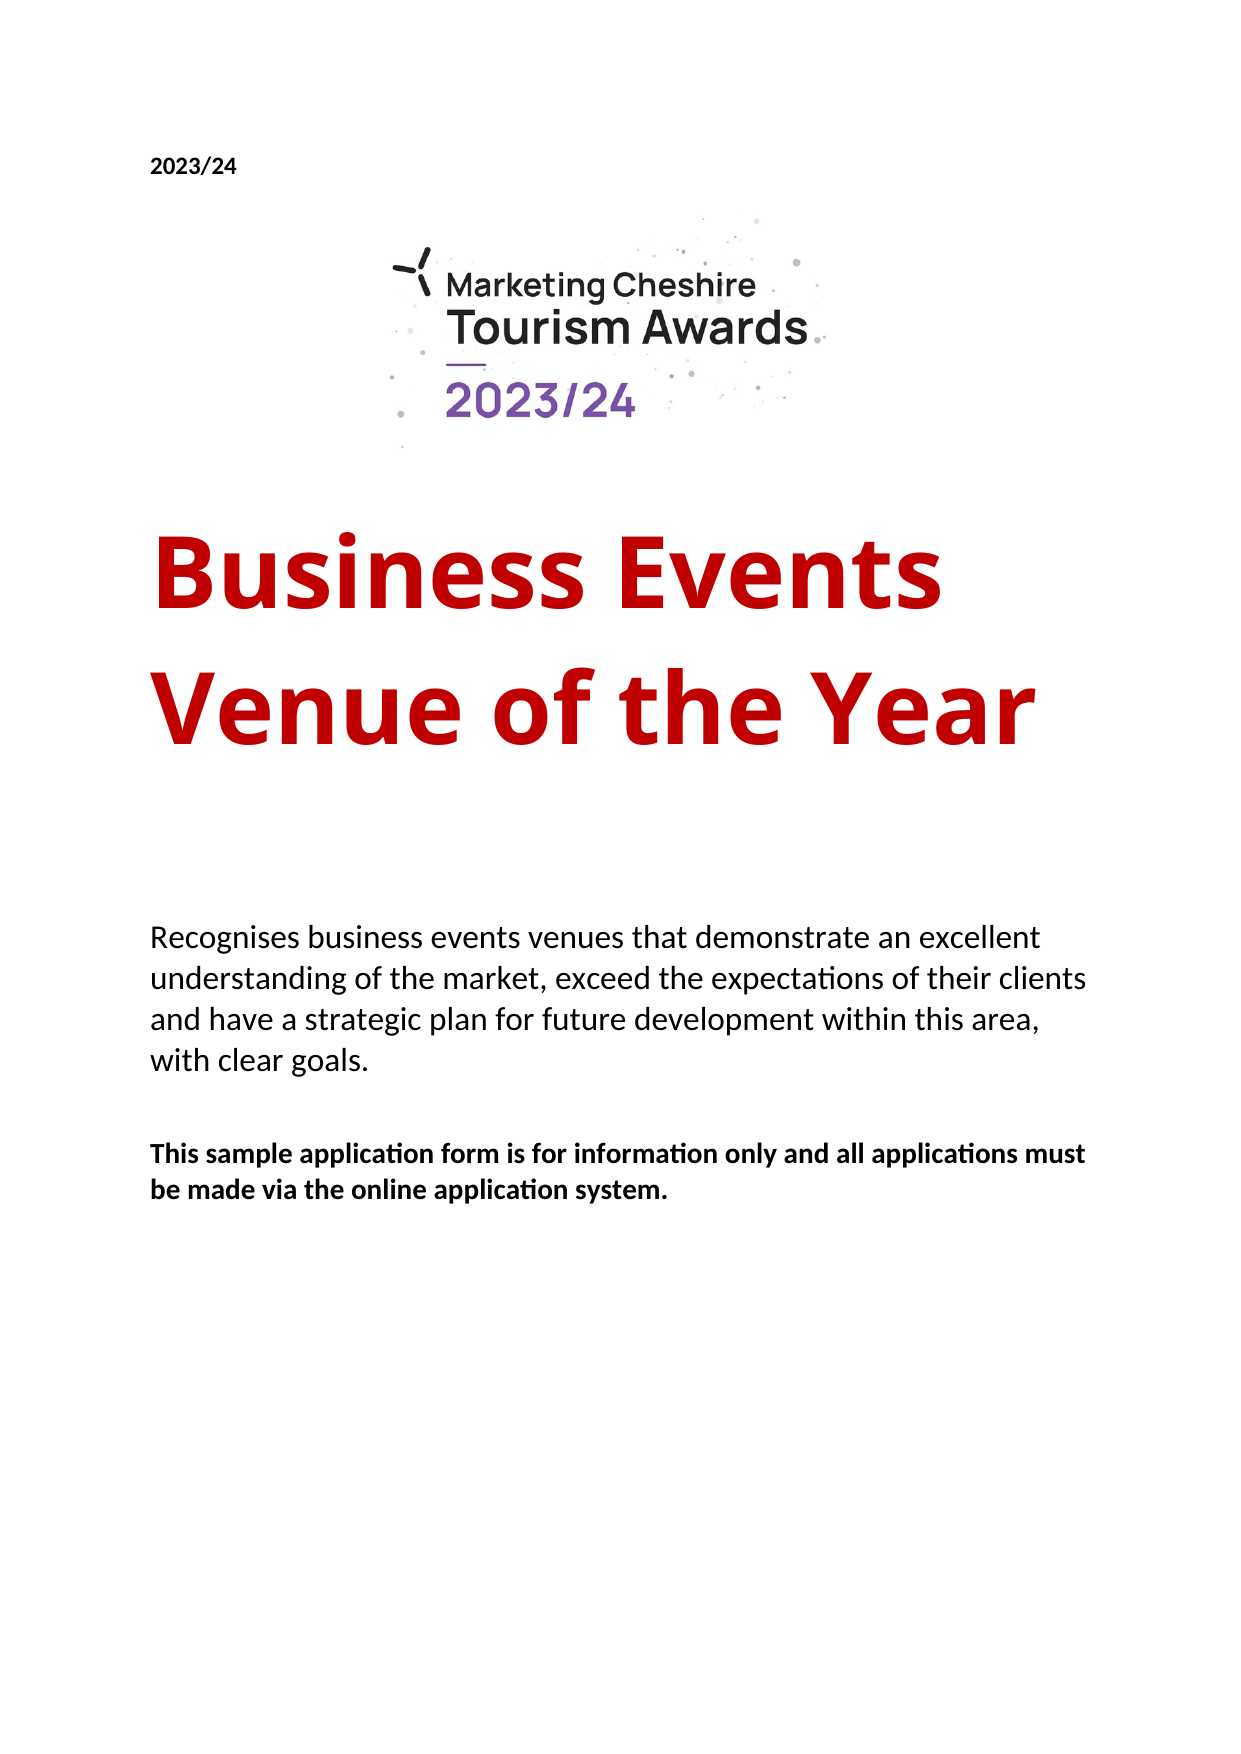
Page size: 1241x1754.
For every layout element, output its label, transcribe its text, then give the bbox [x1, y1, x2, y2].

text 2023/24 [150, 150, 1090, 181]
text Recognises business events venues that demonstrate an excellent understanding of the market, exceed the expectations of their clients and have a strategic plan for future development within this area, with clear goals. [150, 916, 1090, 1079]
subtitle Business Events Venue of the Year [150, 501, 1090, 774]
text This sample application form is for information only and all applications must be made via the online application system. [150, 1135, 1090, 1207]
picture [364, 180, 876, 477]
